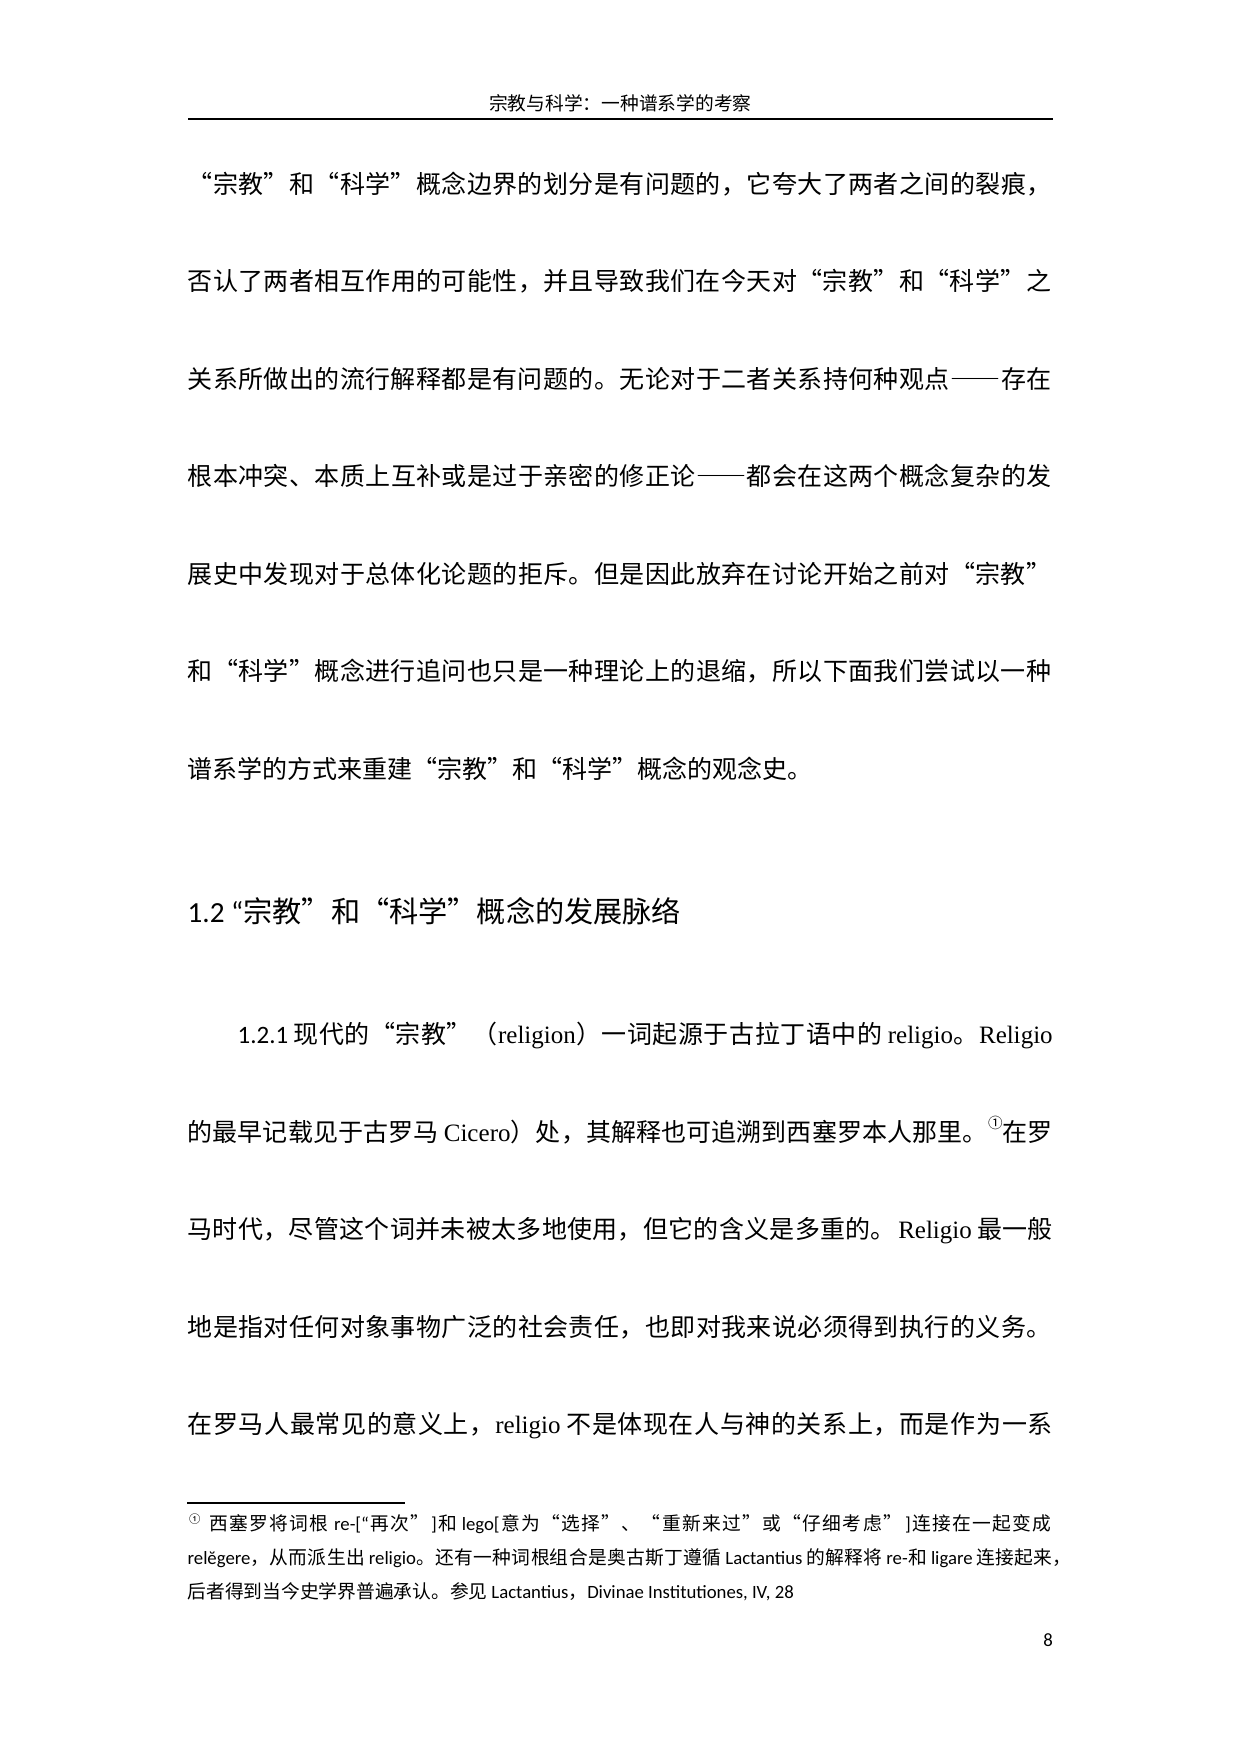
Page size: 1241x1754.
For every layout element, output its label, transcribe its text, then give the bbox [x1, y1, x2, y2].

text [187, 150, 1053, 800]
text 1.2 “宗教”和“科学”概念的发展脉络 [187, 878, 1053, 943]
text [187, 1000, 1053, 1455]
